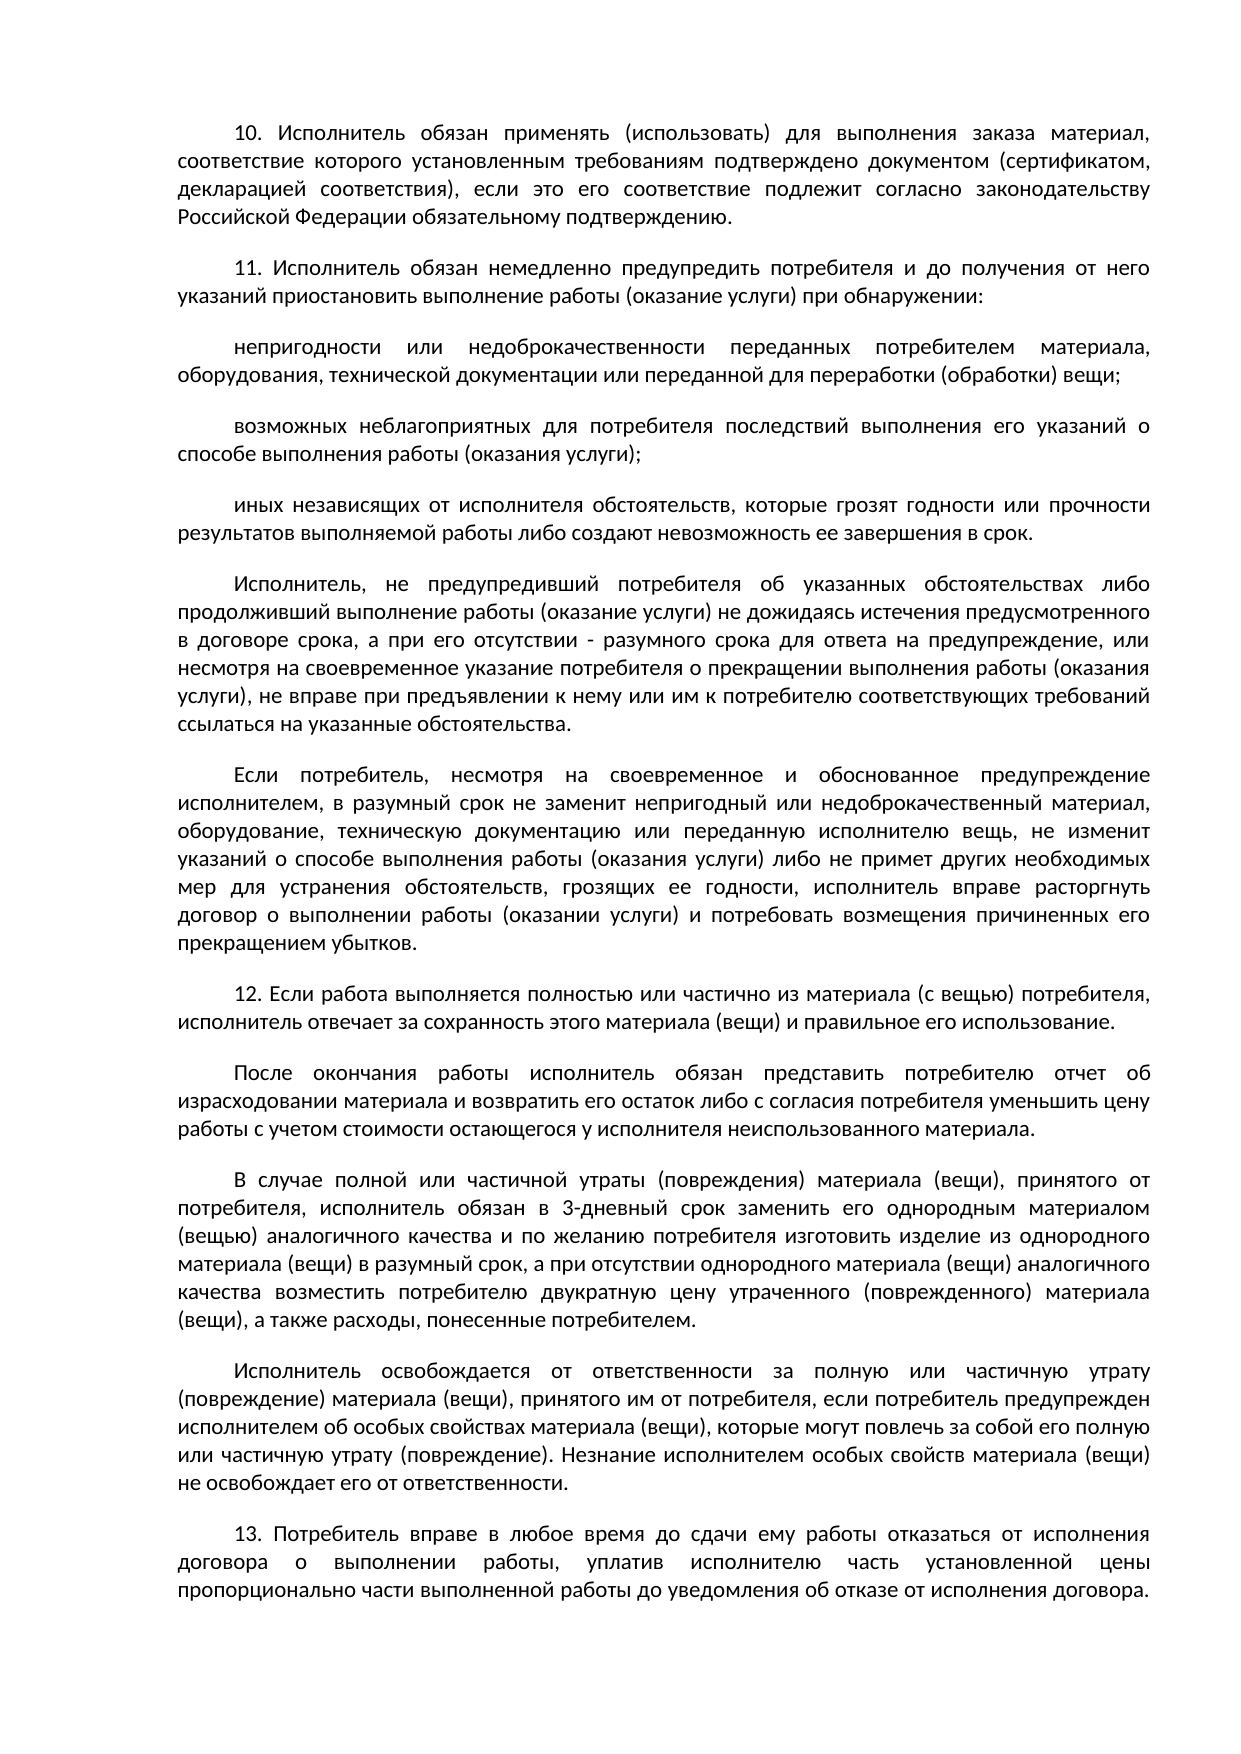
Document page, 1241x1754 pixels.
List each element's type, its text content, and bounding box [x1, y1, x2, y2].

text Исполнитель освобождается от ответственности за полную или частичную утрату (повреждение) материала (вещи), принятого им от потребителя, если потребитель предупрежден исполнителем об особых свойствах материала (вещи), которые могут повлечь за собой его полную или частичную утрату (повреждение). Незнание исполнителем особых свойств материала (вещи) не освобождает его от ответственности. [177, 1356, 1152, 1496]
text иных независящих от исполнителя обстоятельств, которые грозят годности или прочности результатов выполняемой работы либо создают невозможность ее завершения в срок. [177, 490, 1152, 546]
text возможных неблагоприятных для потребителя последствий выполнения его указаний о способе выполнения работы (оказания услуги); [177, 411, 1152, 467]
text 10. Исполнитель обязан применять (использовать) для выполнения заказа материал, соответствие которого установленным требованиям подтверждено документом (сертификатом, декларацией соответствия), если это его соответствие подлежит согласно законодательству Российской Федерации обязательному подтверждению. [177, 118, 1152, 230]
text непригодности или недоброкачественности переданных потребителем материала, оборудования, технической документации или переданной для переработки (обработки) вещи; [177, 332, 1152, 388]
text Если потребитель, несмотря на своевременное и обоснованное предупреждение исполнителем, в разумный срок не заменит непригодный или недоброкачественный материал, оборудование, техническую документацию или переданную исполнителю вещь, не изменит указаний о способе выполнения работы (оказания услуги) либо не примет других необходимых мер для устранения обстоятельств, грозящих ее годности, исполнитель вправе расторгнуть договор о выполнении работы (оказании услуги) и потребовать возмещения причиненных его прекращением убытков. [177, 760, 1152, 956]
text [177, 1519, 1152, 1603]
text Исполнитель, не предупредивший потребителя об указанных обстоятельствах либо продолживший выполнение работы (оказание услуги) не дожидаясь истечения предусмотренного в договоре срока, а при его отсутствии - разумного срока для ответа на предупреждение, или несмотря на своевременное указание потребителя о прекращении выполнения работы (оказания услуги), не вправе при предъявлении к нему или им к потребителю соответствующих требований ссылаться на указанные обстоятельства. [177, 569, 1152, 737]
text 11. Исполнитель обязан немедленно предупредить потребителя и до получения от него указаний приостановить выполнение работы (оказание услуги) при обнаружении: [177, 253, 1152, 309]
text 12. Если работа выполняется полностью или частично из материала (с вещью) потребителя, исполнитель отвечает за сохранность этого материала (вещи) и правильное его использование. [177, 979, 1152, 1035]
text В случае полной или частичной утраты (повреждения) материала (вещи), принятого от потребителя, исполнитель обязан в 3-дневный срок заменить его однородным материалом (вещью) аналогичного качества и по желанию потребителя изготовить изделие из однородного материала (вещи) в разумный срок, а при отсутствии однородного материала (вещи) аналогичного качества возместить потребителю двукратную цену утраченного (поврежденного) материала (вещи), а также расходы, понесенные потребителем. [177, 1165, 1152, 1333]
text После окончания работы исполнитель обязан представить потребителю отчет об израсходовании материала и возвратить его остаток либо с согласия потребителя уменьшить цену работы с учетом стоимости остающегося у исполнителя неиспользованного материала. [177, 1058, 1152, 1142]
